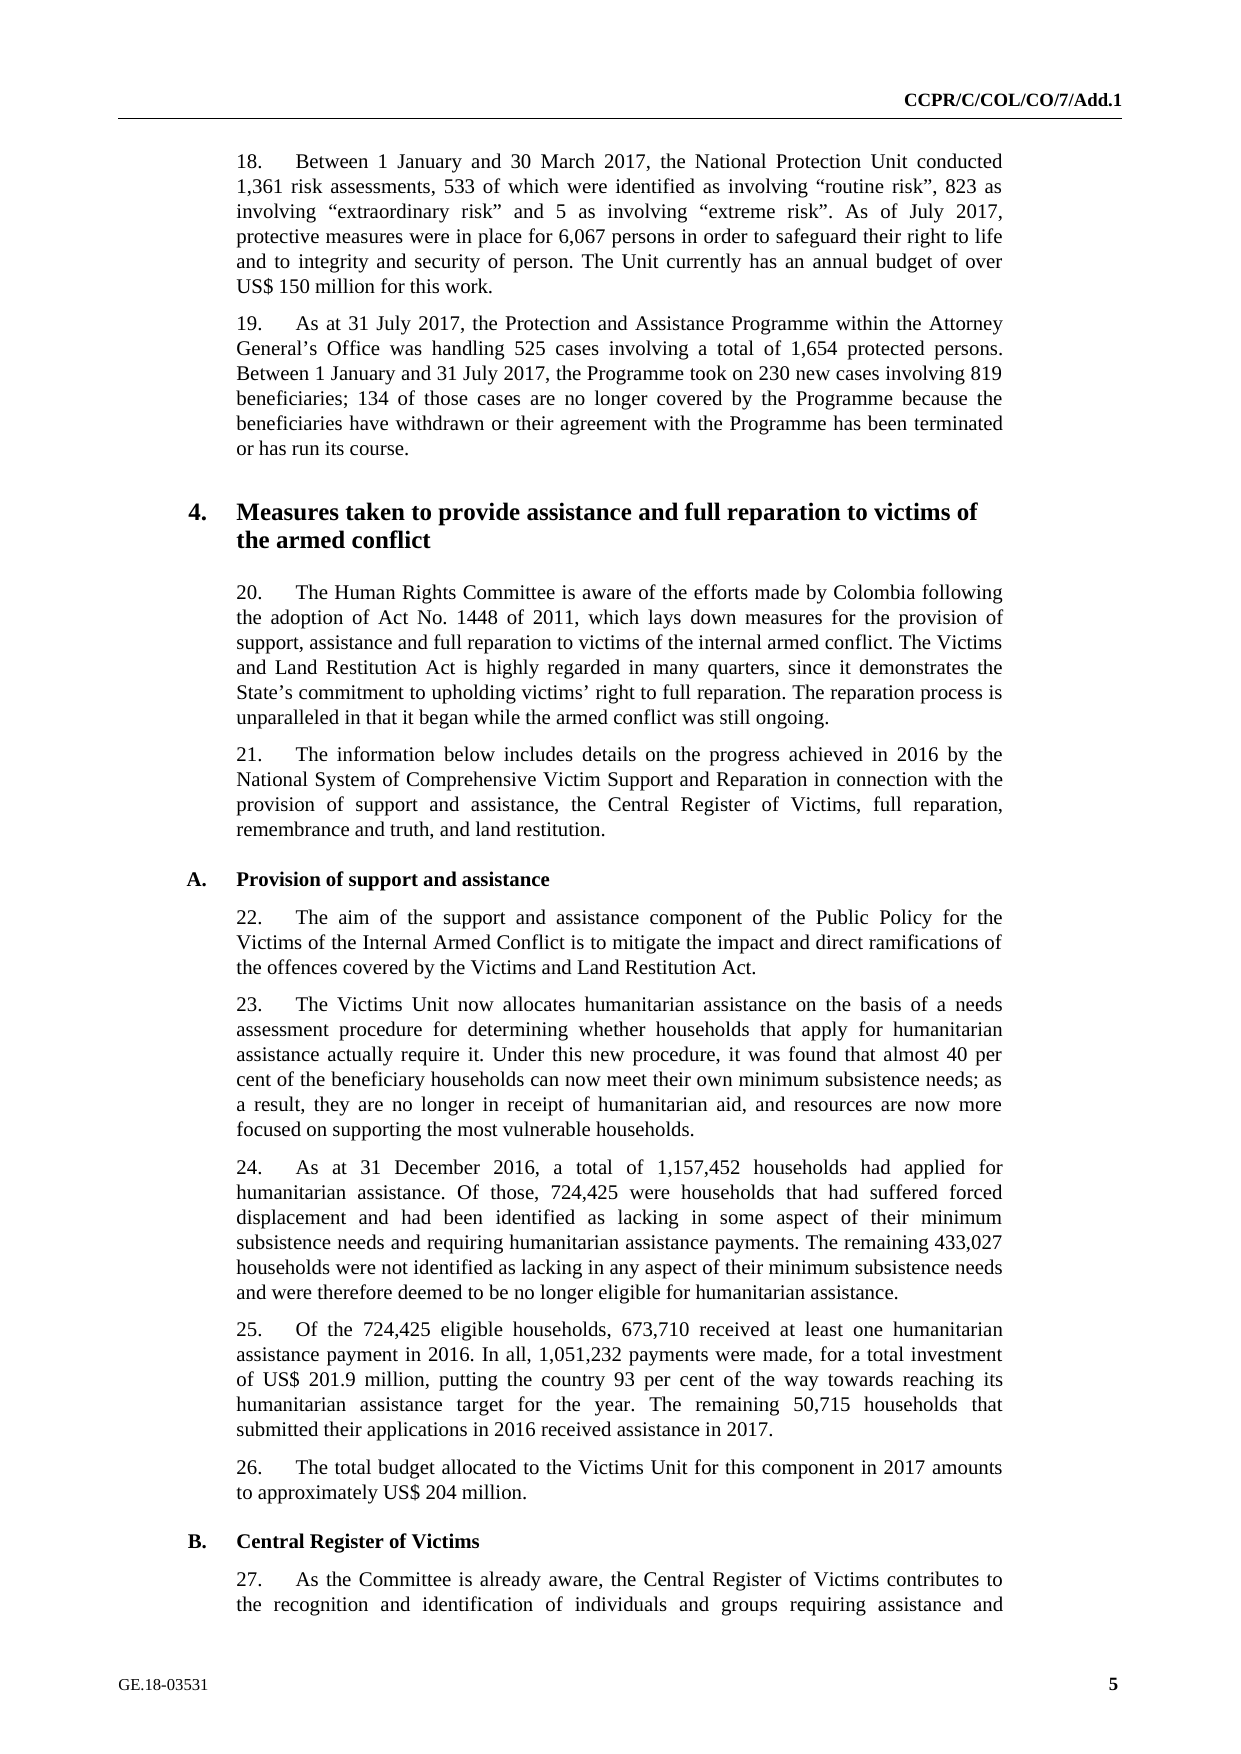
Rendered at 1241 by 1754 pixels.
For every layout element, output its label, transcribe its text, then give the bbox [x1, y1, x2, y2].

text B. Central Register of Victims [118, 1529, 1004, 1554]
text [236, 1566, 1004, 1616]
text 18. Between 1 January and 30 March 2017, the National Protection Unit conducted 1,361 risk assessments, 533 of which were identified as involving “routine risk”, 823 as involving “extraordinary risk” and 5 as involving “extreme risk”. As of July 2017, protective measures were in place for 6,067 persons in order to safeguard their right to life and to integrity and security of person. The Unit currently has an annual budget of over US$ 150 million for this work. [236, 148, 1004, 298]
text 21. The information below includes details on the progress achieved in 2016 by the National System of Comprehensive Victim Support and Reparation in connection with the provision of support and assistance, the Central Register of Victims, full reparation, remembrance and truth, and land restitution. [236, 741, 1004, 841]
text 26. The total budget allocated to the Victims Unit for this component in 2017 amounts to approximately US$ 204 million. [236, 1454, 1004, 1504]
text 24. As at 31 December 2016, a total of 1,157,452 households had applied for humanitarian assistance. Of those, 724,425 were households that had suffered forced displacement and had been identified as lacking in some aspect of their minimum subsistence needs and requiring humanitarian assistance payments. The remaining 433,027 households were not identified as lacking in any aspect of their minimum subsistence needs and were therefore deemed to be no longer eligible for humanitarian assistance. [236, 1154, 1004, 1304]
text 20. The Human Rights Committee is aware of the efforts made by Colombia following the adoption of Act No. 1448 of 2011, which lays down measures for the provision of support, assistance and full reparation to victims of the internal armed conflict. The Victims and Land Restitution Act is highly regarded in many quarters, since it demonstrates the State’s commitment to upholding victims’ right to full reparation. The reparation process is unparalleled in that it began while the armed conflict was still ongoing. [236, 579, 1004, 729]
text 25. Of the 724,425 eligible households, 673,710 received at least one humanitarian assistance payment in 2016. In all, 1,051,232 payments were made, for a total investment of US$ 201.9 million, putting the country 93 per cent of the way towards reaching its humanitarian assistance target for the year. The remaining 50,715 households that submitted their applications in 2016 received assistance in 2017. [236, 1316, 1004, 1441]
text 19. As at 31 July 2017, the Protection and Assistance Programme within the Attorney General’s Office was handling 525 cases involving a total of 1,654 protected persons. Between 1 January and 31 July 2017, the Programme took on 230 new cases involving 819 beneficiaries; 134 of those cases are no longer covered by the Programme because the beneficiaries have withdrawn or their agreement with the Programme has been terminated or has run its course. [236, 310, 1004, 460]
text 22. The aim of the support and assistance component of the Public Policy for the Victims of the Internal Armed Conflict is to mitigate the impact and direct ramifications of the offences covered by the Victims and Land Restitution Act. [236, 904, 1004, 979]
text 4. Measures taken to provide assistance and full reparation to victims of the armed conflict [118, 498, 1004, 554]
text A. Provision of support and assistance [118, 866, 1004, 891]
text 23. The Victims Unit now allocates humanitarian assistance on the basis of a needs assessment procedure for determining whether households that apply for humanitarian assistance actually require it. Under this new procedure, it was found that almost 40 per cent of the beneficiary households can now meet their own minimum subsistence needs; as a result, they are no longer in receipt of humanitarian aid, and resources are now more focused on supporting the most vulnerable households. [236, 991, 1004, 1141]
